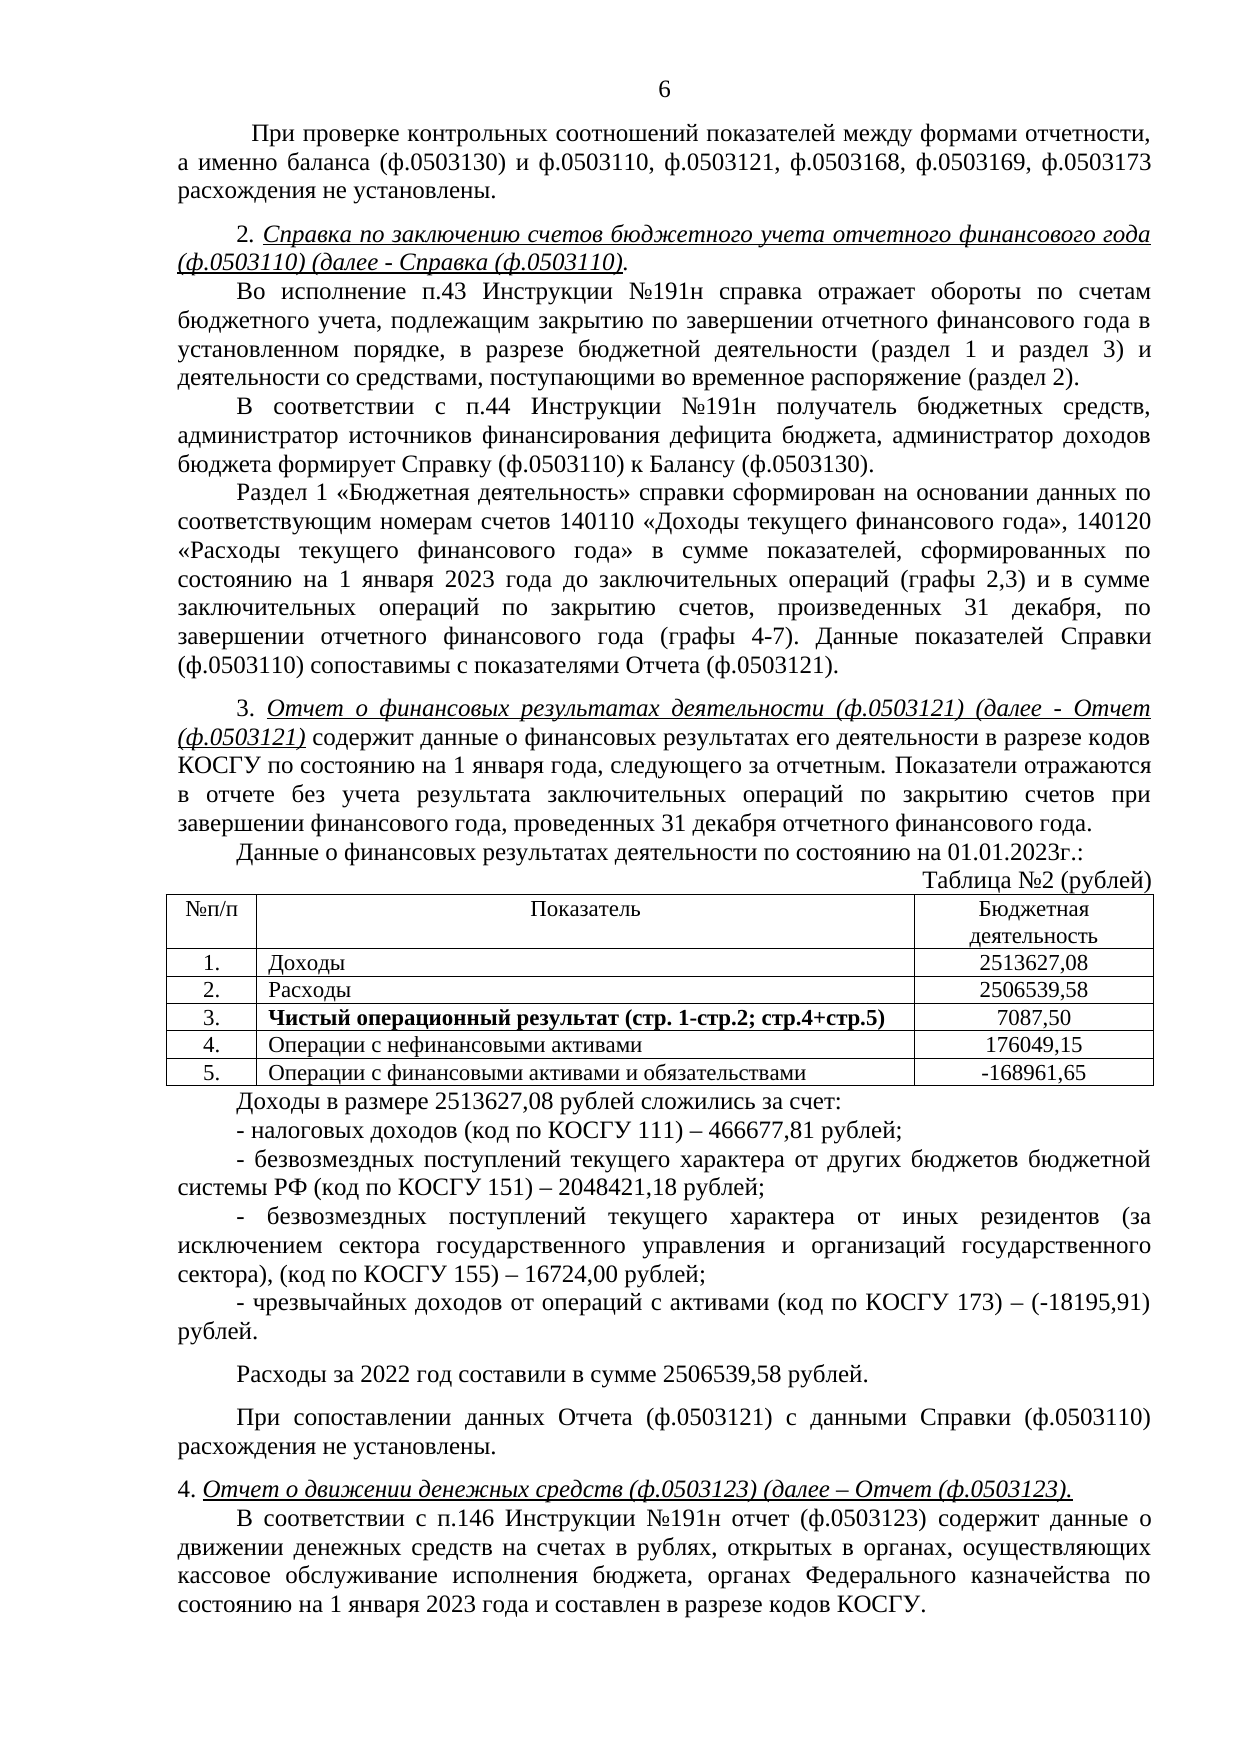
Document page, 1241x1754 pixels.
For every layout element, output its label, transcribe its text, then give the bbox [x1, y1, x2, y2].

text В соответствии с п.146 Инструкции №191н отчет (ф.0503123) содержит данные о движении денежных средств на счетах в рублях, открытых в органах, осуществляющих кассовое обслуживание исполнения бюджета, органах Федерального казначейства по состоянию на 1 января 2023 года и составлен в разрезе кодов КОСГУ. [177, 1503, 1152, 1618]
table_header Показатель [257, 895, 914, 948]
table_cell 5. [167, 1059, 256, 1085]
text Раздел 1 «Бюджетная деятельность» справки сформирован на основании данных по соответствующим номерам счетов 140110 «Доходы текущего финансового года», 140120 «Расходы текущего финансового года» в сумме показателей, сформированных по состоянию на 1 января 2023 года до заключительных операций (графы 2,3) и в сумме заключительных операций по закрытию счетов, произведенных 31 декабря, по завершении отчетного финансового года (графы 4-7). Данные показателей Cправки (ф.0503110) сопоставимы с показателями Отчета (ф.0503121). [177, 477, 1152, 679]
text Во исполнение п.43 Инструкции №191н справка отражает обороты по счетам бюджетного учета, подлежащим закрытию по завершении отчетного финансового года в установленном порядке, в разрезе бюджетной деятельности (раздел 1 и раздел 3) и деятельности со средствами, поступающими во временное распоряжение (раздел 2). [177, 276, 1152, 391]
table_cell 4. [167, 1031, 256, 1058]
table_cell 1. [167, 949, 256, 976]
text 4. Отчет о движении денежных средств (ф.0503123) (далее – Отчет (ф.0503123). [177, 1474, 1152, 1503]
table_cell 2513627,08 [915, 949, 1153, 976]
text - чрезвычайных доходов от операций с активами (код по КОСГУ 173) – (-18195,91) рублей. [177, 1287, 1152, 1345]
table_cell Операции с нефинансовыми активами [257, 1031, 914, 1058]
table_cell 2506539,58 [915, 977, 1153, 1003]
table_cell 7087,50 [915, 1004, 1153, 1030]
text - налоговых доходов (код по КОСГУ 111) – 466677,81 рублей; [177, 1115, 1152, 1144]
text При проверке контрольных соотношений показателей между формами отчетности, а именно баланса (ф.0503130) и ф.0503110, ф.0503121, ф.0503168, ф.0503169, ф.0503173 расхождения не установлены. [177, 118, 1152, 204]
text 3. Отчет о финансовых результатах деятельности (ф.0503121) (далее - Отчет (ф.0503121) содержит данные о финансовых результатах его деятельности в разрезе кодов КОСГУ по состоянию на 1 января года, следующего за отчетным. Показатели отражаются в отчете без учета результата заключительных операций по закрытию счетов при завершении финансового года, проведенных 31 декабря отчетного финансового года. [177, 693, 1152, 837]
text Расходы за 2022 год составили в сумме 2506539,58 рублей. [177, 1359, 1152, 1388]
table_cell 2. [167, 977, 256, 1003]
table_header Бюджетная деятельность [915, 895, 1153, 948]
table_cell Чистый операционный результат (стр. 1-стр.2; стр.4+стр.5) [257, 1004, 914, 1030]
text - безвозмездных поступлений текущего характера от иных резидентов (за исключением сектора государственного управления и организаций государственного сектора), (код по КОСГУ 155) – 16724,00 рублей; [177, 1201, 1152, 1287]
text Данные о финансовых результатах деятельности по состоянию на 01.01.2023г.: [177, 837, 1152, 866]
text 2. Справка по заключению счетов бюджетного учета отчетного финансового года (ф.0503110) (далее - Справка (ф.0503110). [177, 219, 1152, 276]
table_cell Доходы [257, 949, 914, 976]
text - безвозмездных поступлений текущего характера от других бюджетов бюджетной системы РФ (код по КОСГУ 151) – 2048421,18 рублей; [177, 1144, 1152, 1201]
text Таблица №2 (рублей) [177, 866, 1152, 894]
table_header №п/п [167, 895, 256, 948]
table_cell Расходы [257, 977, 914, 1003]
table_cell 176049,15 [915, 1031, 1153, 1058]
text Доходы в размере 2513627,08 рублей сложились за счет: [177, 1086, 1152, 1115]
table_cell -168961,65 [915, 1059, 1153, 1085]
text В соответствии с п.44 Инструкции №191н получатель бюджетных средств, администратор источников финансирования дефицита бюджета, администратор доходов бюджета формирует Справку (ф.0503110) к Балансу (ф.0503130). [177, 391, 1152, 477]
text При сопоставлении данных Отчета (ф.0503121) с данными Справки (ф.0503110) расхождения не установлены. [177, 1402, 1152, 1460]
table_cell Операции с финансовыми активами и обязательствами [257, 1059, 914, 1085]
table_cell 3. [167, 1004, 256, 1030]
